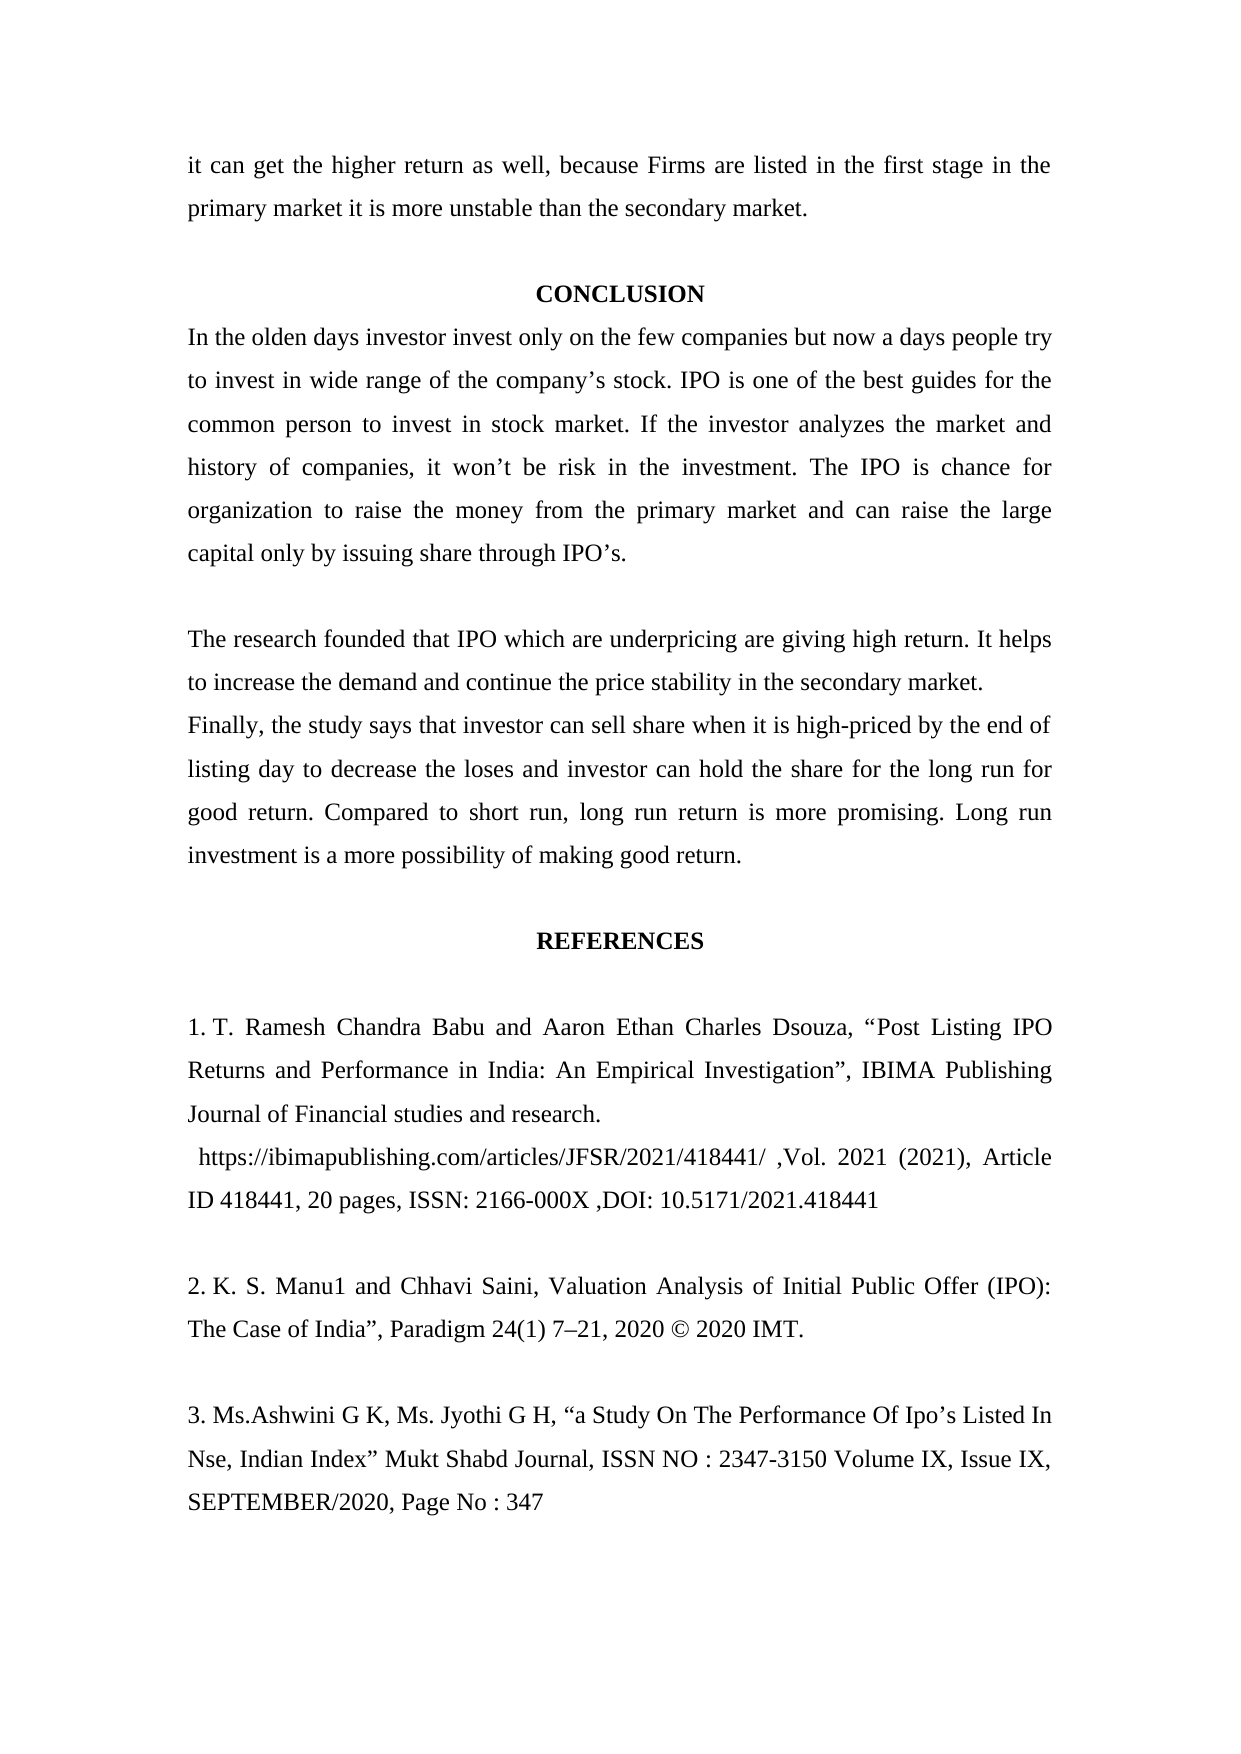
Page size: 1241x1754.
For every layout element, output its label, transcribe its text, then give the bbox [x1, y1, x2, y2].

list Ms.Ashwini G K, Ms. Jyothi G H, “a Study On The Performance Of Ipo’s Listed In Nse, Indian Index” Mukt Shabd Journal, ISSN NO : 2347-3150 Volume IX, Issue IX, SEPTEMBER/2020, Page No : 347 [187, 1401, 1053, 1516]
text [187, 150, 1053, 222]
text https://ibimapublishing.com/articles/JFSR/2021/418441/ ,Vol. 2021 (2021), Article ID 418441, 20 pages, ISSN: 2166-000X ,DOI: 10.5171/2021.418441 [187, 1142, 1053, 1214]
text In the olden days investor invest only on the few companies but now a days people try to invest in wide range of the company’s stock. IPO is one of the best guides for the common person to invest in stock market. If the investor analyzes the market and history of companies, it won’t be risk in the investment. The IPO is chance for organization to raise the money from the primary market and can raise the large capital only by issuing share through IPO’s. [187, 322, 1053, 567]
list T. Ramesh Chandra Babu and Aaron Ethan Charles Dsouza, “Post Listing IPO Returns and Performance in India: An Empirical Investigation”, IBIMA Publishing Journal of Financial studies and research. [187, 1012, 1053, 1127]
list K. S. Manu1 and Chhavi Saini, Valuation Analysis of Initial Public Offer (IPO): The Case of India”, Paradigm 24(1) 7–21, 2020 © 2020 IMT. [187, 1271, 1053, 1343]
text REFERENCES [187, 926, 1053, 955]
text Finally, the study says that investor can sell share when it is high-priced by the end of listing day to decrease the loses and investor can hold the share for the long run for good return. Compared to short run, long run return is more promising. Long run investment is a more possibility of making good return. [187, 711, 1053, 869]
text The research founded that IPO which are underpricing are giving high return. It helps to increase the demand and continue the price stability in the secondary market. [187, 624, 1053, 696]
text CONCLUSION [187, 279, 1053, 308]
